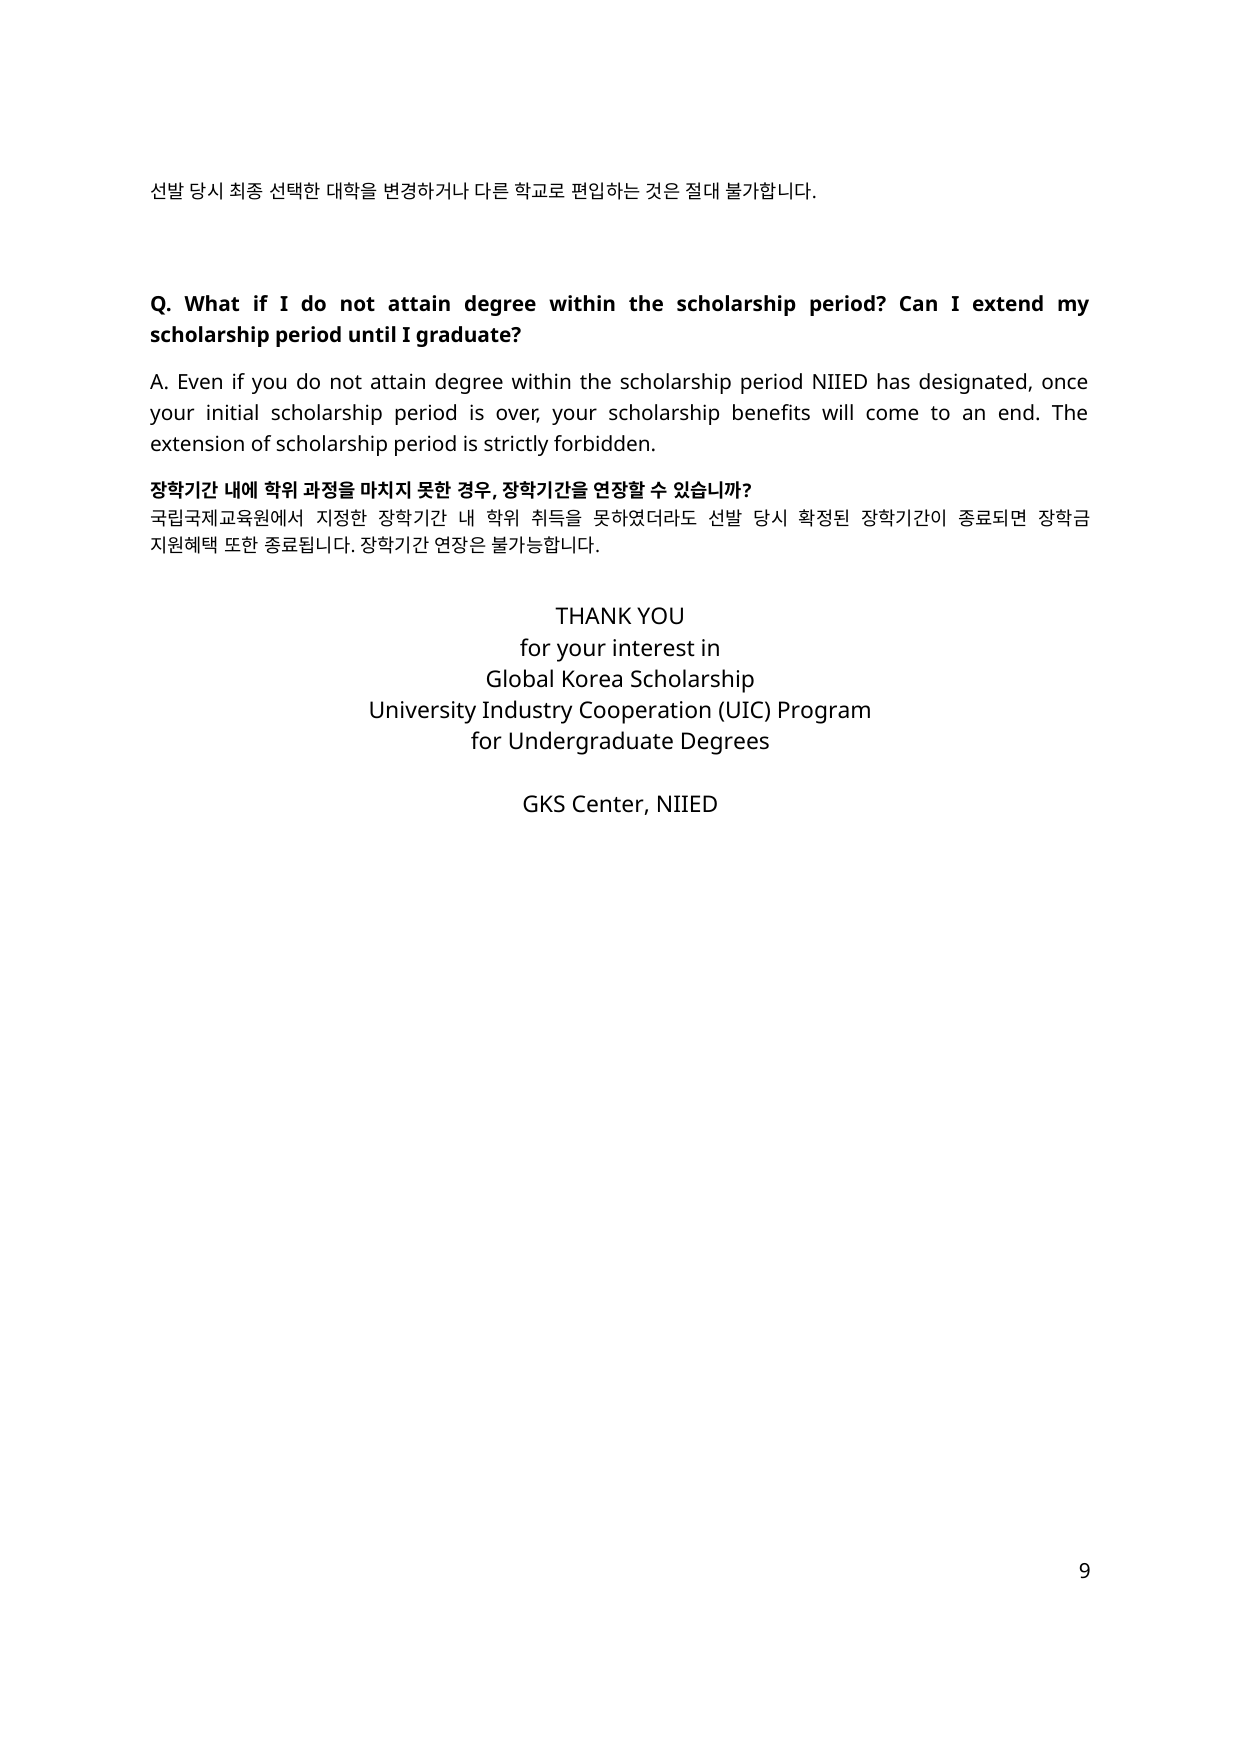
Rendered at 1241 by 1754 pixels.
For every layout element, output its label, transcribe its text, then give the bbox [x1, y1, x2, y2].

text 선발 당시 최종 선택한 대학을 변경하거나 다른 학교로 편입하는 것은 절대 불가합니다. [150, 177, 1090, 204]
text for your interest in [150, 631, 1090, 663]
text University Industry Cooperation (UIC) Program [150, 694, 1090, 725]
text GKS Center, NIIED [150, 788, 1090, 819]
text 국립국제교육원에서 지정한 장학기간 내 학위 취득을 못하였더라도 선발 당시 확정된 장학기간이 종료되면 장학금 지원혜택 또한 종료됩니다. 장학기간 연장은 불가능합니다. [150, 503, 1090, 558]
text THANK YOU [150, 600, 1090, 631]
text for Undergraduate Degrees [150, 725, 1090, 756]
text Q. What if I do not attain degree within the scholarship period? Can I extend my scholarship period until I graduate? [150, 289, 1090, 349]
text Global Korea Scholarship [150, 663, 1090, 694]
text 장학기간 내에 학위 과정을 마치지 못한 경우, 장학기간을 연장할 수 있습니까? [150, 476, 1090, 503]
text A. Even if you do not attain degree within the scholarship period NIIED has designated, once your initial scholarship period is over, your scholarship benefits will come to an end. The extension of scholarship period is strictly forbidden. [150, 367, 1090, 457]
